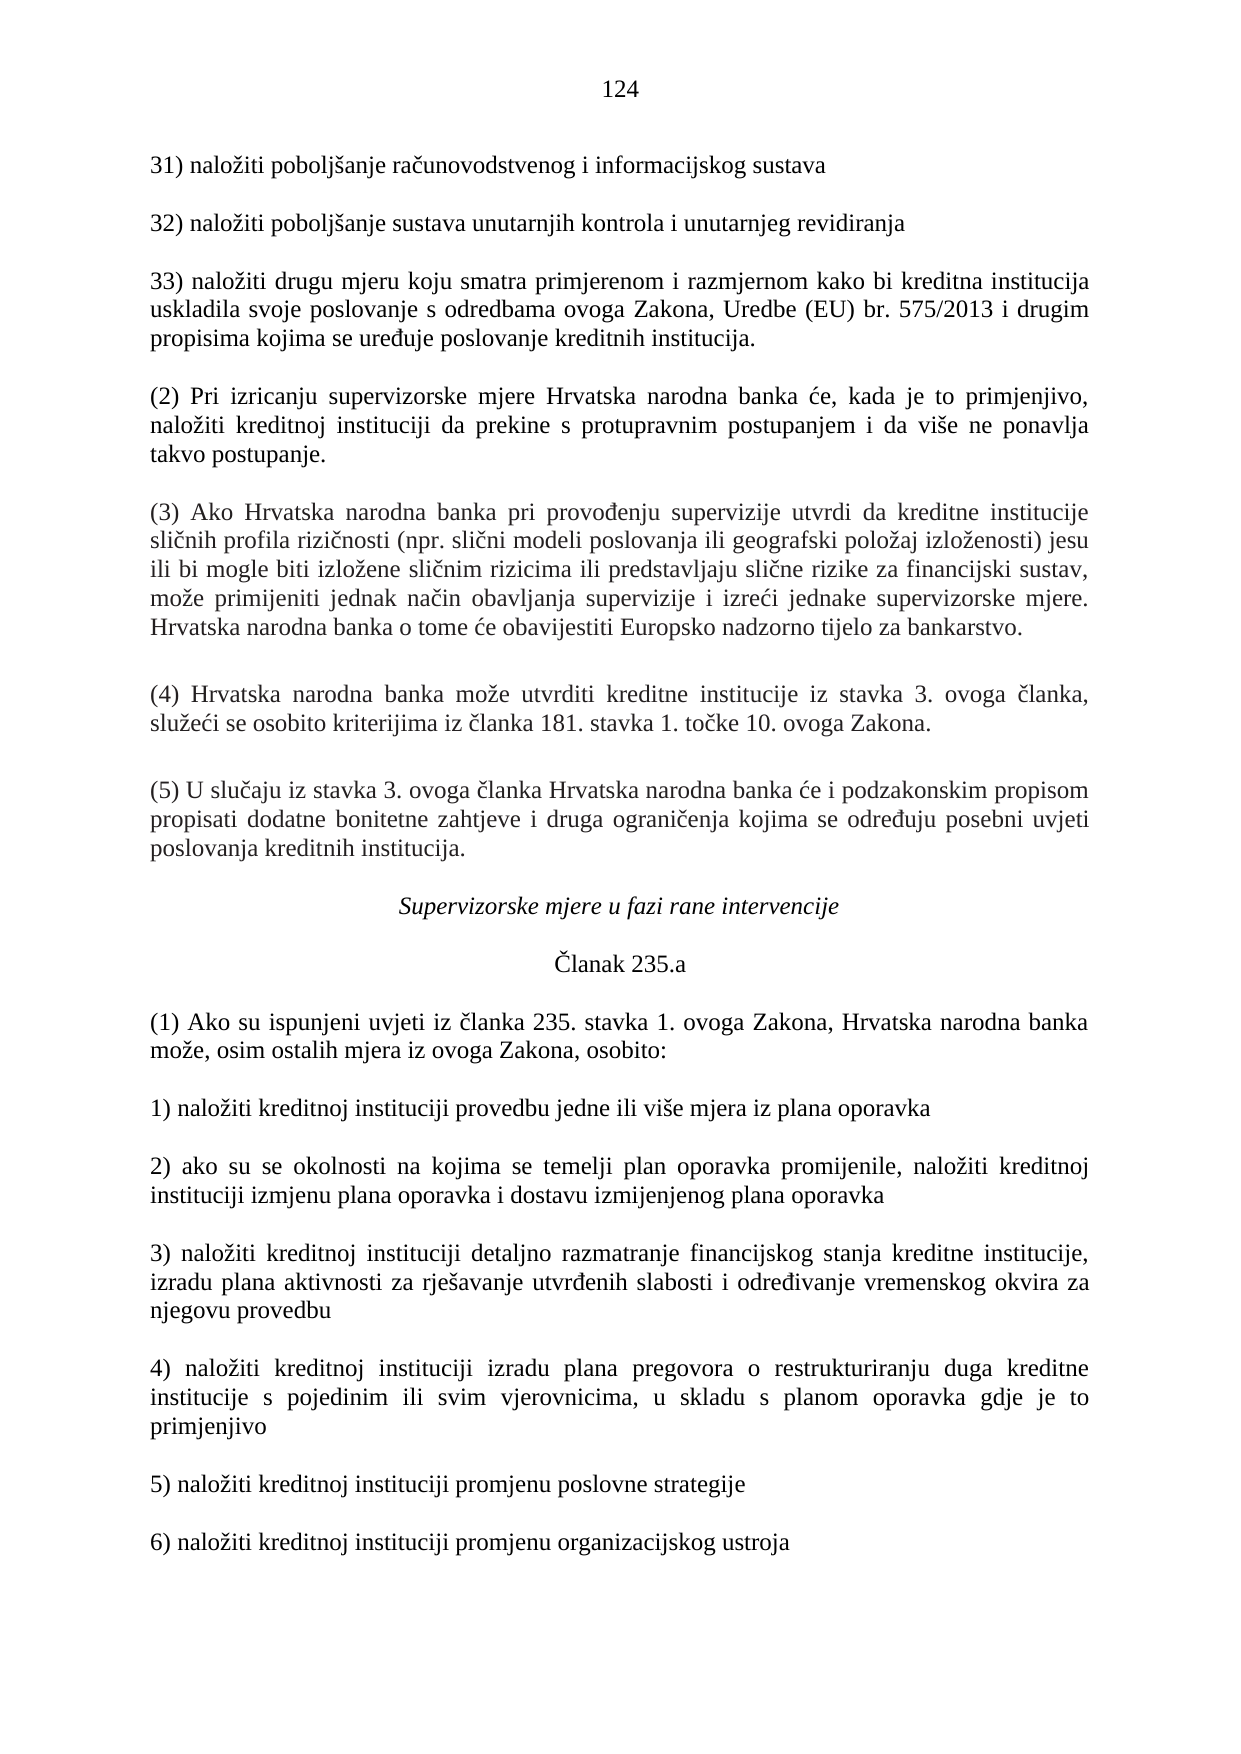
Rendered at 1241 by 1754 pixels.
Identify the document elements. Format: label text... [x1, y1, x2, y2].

text 4) naložiti kreditnoj instituciji izradu plana pregovora o restrukturiranju duga kreditne institucije s pojedinim ili svim vjerovnicima, u skladu s planom oporavka gdje je to primjenjivo [150, 1353, 1090, 1439]
text (3) Ako Hrvatska narodna banka pri provođenju supervizije utvrdi da kreditne institucije sličnih profila rizičnosti (npr. slični modeli poslovanja ili geografski položaj izloženosti) jesu ili bi mogle biti izložene sličnim rizicima ili predstavljaju slične rizike za financijski sustav, može primijeniti jednak način obavljanja supervizije i izreći jednake supervizorske mjere. Hrvatska narodna banka o tome će obavijestiti Europsko nadzorno tijelo za bankarstvo. [150, 497, 1090, 640]
text Članak 235.a [150, 949, 1090, 977]
text (2) Pri izricanju supervizorske mjere Hrvatska narodna banka će, kada je to primjenjivo, naložiti kreditnoj instituciji da prekine s protupravnim postupanjem i da više ne ponavlja takvo postupanje. [150, 381, 1090, 467]
text (5) U slučaju iz stavka 3. ovoga članka Hrvatska narodna banka će i podzakonskim propisom propisati dodatne bonitetne zahtjeve i druga ograničenja kojima se određuju posebni uvjeti poslovanja kreditnih institucija. [150, 775, 1090, 862]
text 6) naložiti kreditnoj instituciji promjenu organizacijskog ustroja [150, 1527, 1090, 1555]
text Supervizorske mjere u fazi rane intervencije [150, 891, 1090, 919]
text 3) naložiti kreditnoj instituciji detaljno razmatranje financijskog stanja kreditne institucije, izradu plana aktivnosti za rješavanje utvrđenih slabosti i određivanje vremenskog okvira za njegovu provedbu [150, 1238, 1090, 1324]
text 32) naložiti poboljšanje sustava unutarnjih kontrola i unutarnjeg revidiranja [150, 208, 1090, 237]
text 1) naložiti kreditnoj instituciji provedbu jedne ili više mjera iz plana oporavka [150, 1093, 1090, 1122]
text 33) naložiti drugu mjeru koju smatra primjerenom i razmjernom kako bi kreditna institucija uskladila svoje poslovanje s odredbama ovoga Zakona, Uredbe (EU) br. 575/2013 i drugim propisima kojima se uređuje poslovanje kreditnih institucija. [150, 266, 1090, 352]
text (4) Hrvatska narodna banka može utvrditi kreditne institucije iz stavka 3. ovoga članka, služeći se osobito kriterijima iz članka 181. stavka 1. točke 10. ovoga Zakona. [150, 679, 1090, 737]
text 2) ako su se okolnosti na kojima se temelji plan oporavka promijenile, naložiti kreditnoj instituciji izmjenu plana oporavka i dostavu izmijenjenog plana oporavka [150, 1151, 1090, 1209]
text (1) Ako su ispunjeni uvjeti iz članka 235. stavka 1. ovoga Zakona, Hrvatska narodna banka može, osim ostalih mjera iz ovoga Zakona, osobito: [150, 1007, 1090, 1064]
text 31) naložiti poboljšanje računovodstvenog i informacijskog sustava [150, 150, 1090, 179]
text 5) naložiti kreditnoj instituciji promjenu poslovne strategije [150, 1469, 1090, 1497]
